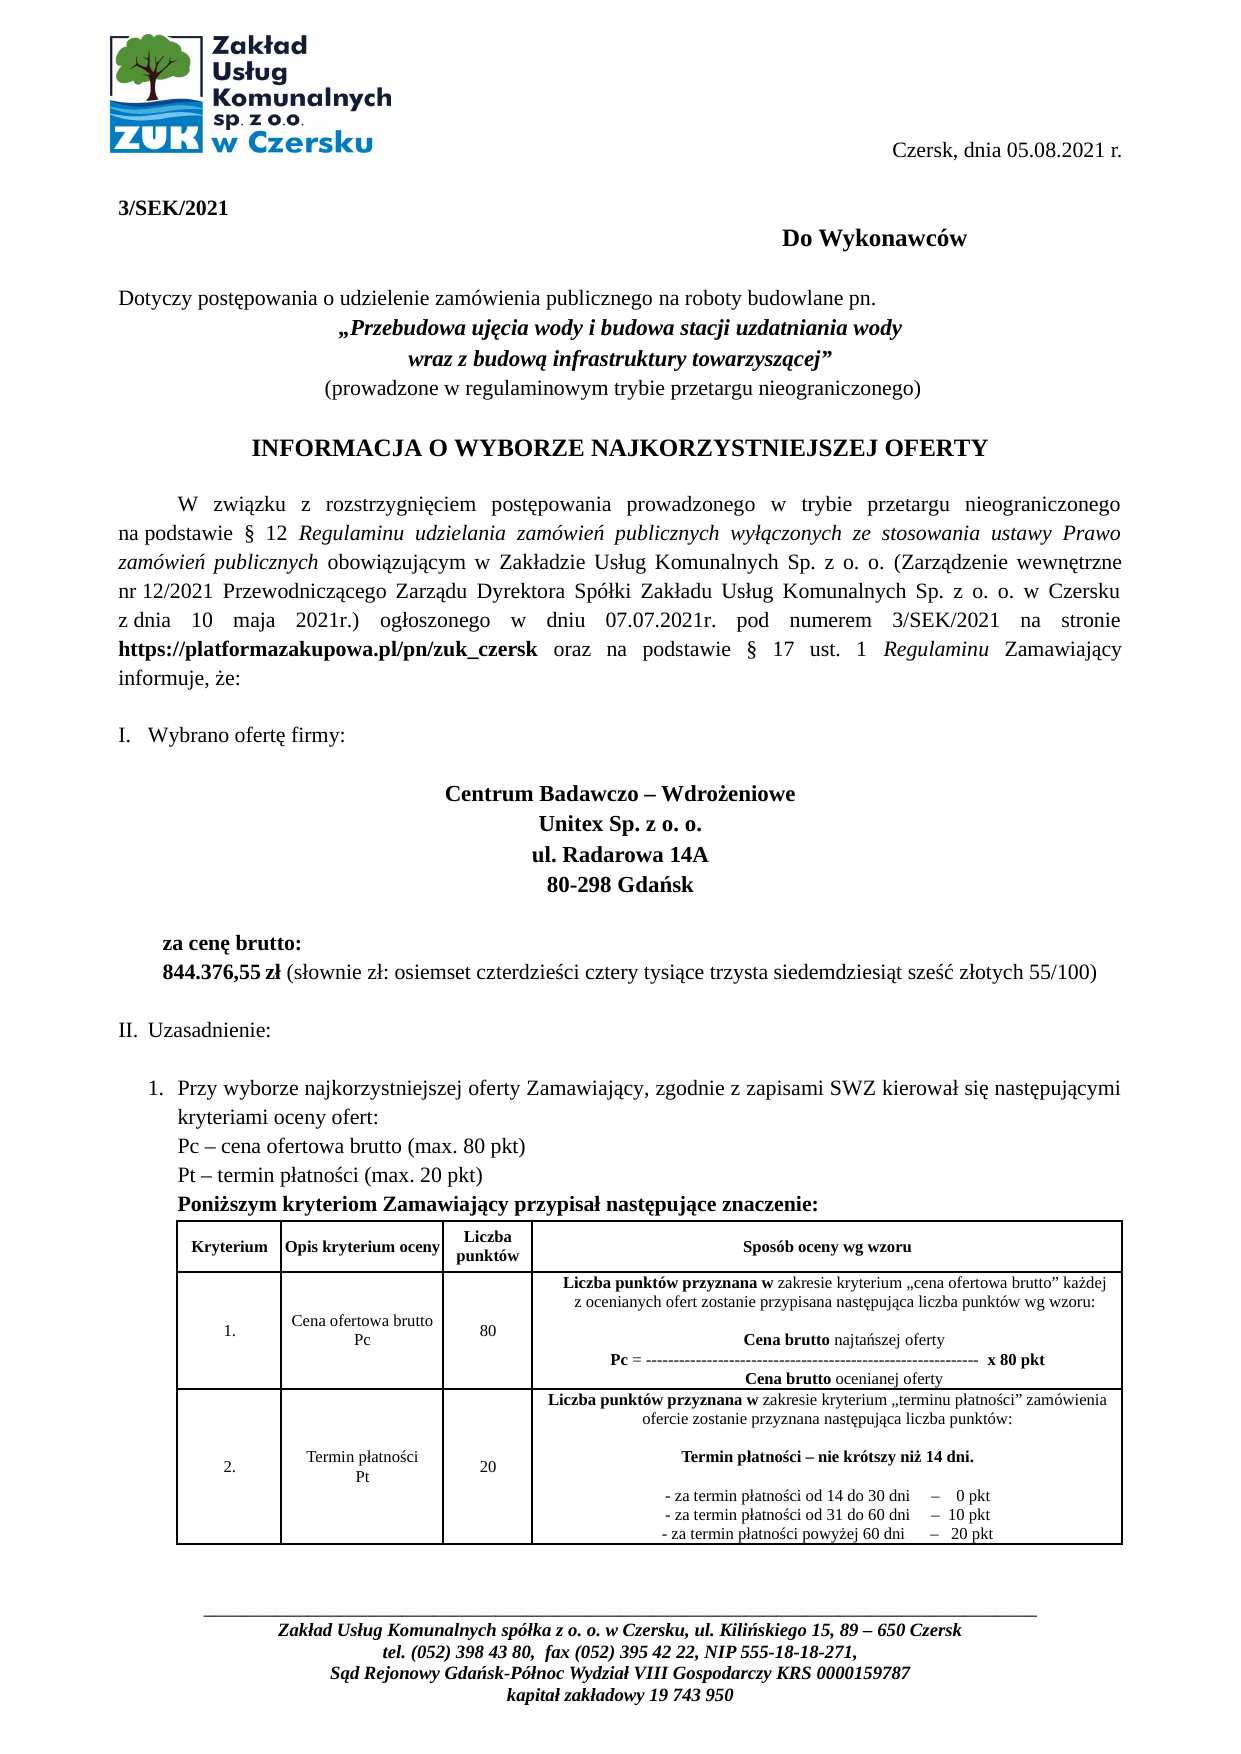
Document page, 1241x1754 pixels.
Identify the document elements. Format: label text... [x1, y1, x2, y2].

table_header Opis kryterium oceny [282, 1222, 442, 1271]
text (prowadzone w regulaminowym trybie przetargu nieograniczonego) [118, 375, 1122, 400]
table_header Liczba punktów [444, 1222, 531, 1271]
list Przy wyborze najkorzystniejszej oferty Zamawiający, zgodnie z zapisami SWZ kierował się następującymi kryteriami oceny ofert: [148, 1075, 1122, 1129]
text 3/SEK/2021 [118, 194, 1122, 220]
text 844.376,55 zł (słownie zł: osiemset czterdzieści cztery tysiące trzysta siedemdziesiąt sześć złotych 55/100) [162, 959, 1122, 984]
table_header Sposób oceny wg wzoru [533, 1222, 1121, 1271]
table_cell Termin płatności Pt [282, 1390, 442, 1543]
table_cell Liczba punktów przyznana w zakresie kryterium „cena ofertowa brutto” każdej z ocenianych ofert zostanie przypisana następująca liczba punktów wg wzoru: Cena brutto najtańszej oferty Pc = ------------------------------------------------------------ x 80 pkt Cena brutto ocenianej oferty [533, 1273, 1121, 1388]
text Dotyczy postępowania o udzielenie zamówienia publicznego na roboty budowlane pn. [118, 285, 1122, 311]
text „Przebudowa ujęcia wody i budowa stacji uzdatniania wody [118, 314, 1122, 341]
table_cell 20 [444, 1390, 531, 1543]
text Centrum Badawczo – Wdrożeniowe [118, 780, 1122, 807]
text wraz z budową infrastruktury towarzyszącej” [118, 344, 1122, 371]
table_cell Liczba punktów przyznana w zakresie kryterium „terminu płatności” zamówienia ofercie zostanie przyznana następująca liczba punktów: Termin płatności – nie krótszy niż 14 dni. - za termin płatności od 14 do 30 dni – 0 pkt - za termin płatności od 31 do 60 dni – 10 pkt - za termin płatności powyżej 60 dni – 20 pkt [533, 1390, 1121, 1543]
text Pc – cena ofertowa brutto (max. 80 pkt) [177, 1133, 1122, 1158]
text W związku z rozstrzygnięciem postępowania prowadzonego w trybie przetargu nieograniczonego na podstawie § 12 Regulaminu udzielania zamówień publicznych wyłączonych ze stosowania ustawy Prawo zamówień publicznych obowiązującym w Zakładzie Usług Komunalnych Sp. z o. o. (Zarządzenie wewnętrzne nr 12/2021 Przewodniczącego Zarządu Dyrektora Spółki Zakładu Usług Komunalnych Sp. z o. o. w Czersku z dnia 10 maja 2021r.) ogłoszonego w dniu 07.07.2021r. pod numerem 3/SEK/2021 na stronie https://platformazakupowa.pl/pn/zuk_czersk oraz na podstawie § 17 ust. 1 Regulaminu Zamawiający informuje, że: [118, 491, 1122, 690]
text za cenę brutto: [162, 930, 1122, 955]
table_cell 80 [444, 1273, 531, 1388]
text II. Uzasadnienie: [118, 1017, 1122, 1042]
table_cell Cena ofertowa brutto Pc [282, 1273, 442, 1388]
list Wybrano ofertę firmy: [118, 722, 1122, 748]
table_header Kryterium [178, 1222, 280, 1271]
text INFORMACJA O WYBORZE NAJKORZYSTNIEJSZEJ OFERTY [118, 433, 1122, 461]
table_cell 2. [178, 1390, 280, 1543]
table_cell 1. [178, 1273, 280, 1388]
text 80-298 Gdańsk [118, 871, 1122, 897]
list Poniższym kryteriom Zamawiający przypisał następujące znaczenie: [162, 1191, 1122, 1216]
text Unitex Sp. z o. o. [118, 811, 1122, 837]
text Pt – termin płatności (max. 20 pkt) [177, 1162, 1122, 1187]
text ul. Radarowa 14A [118, 841, 1122, 867]
text Czersk, dnia 05.08.2021 r. [118, 137, 1122, 162]
text Do Wykonawców [118, 223, 1137, 252]
picture [108, 34, 391, 153]
